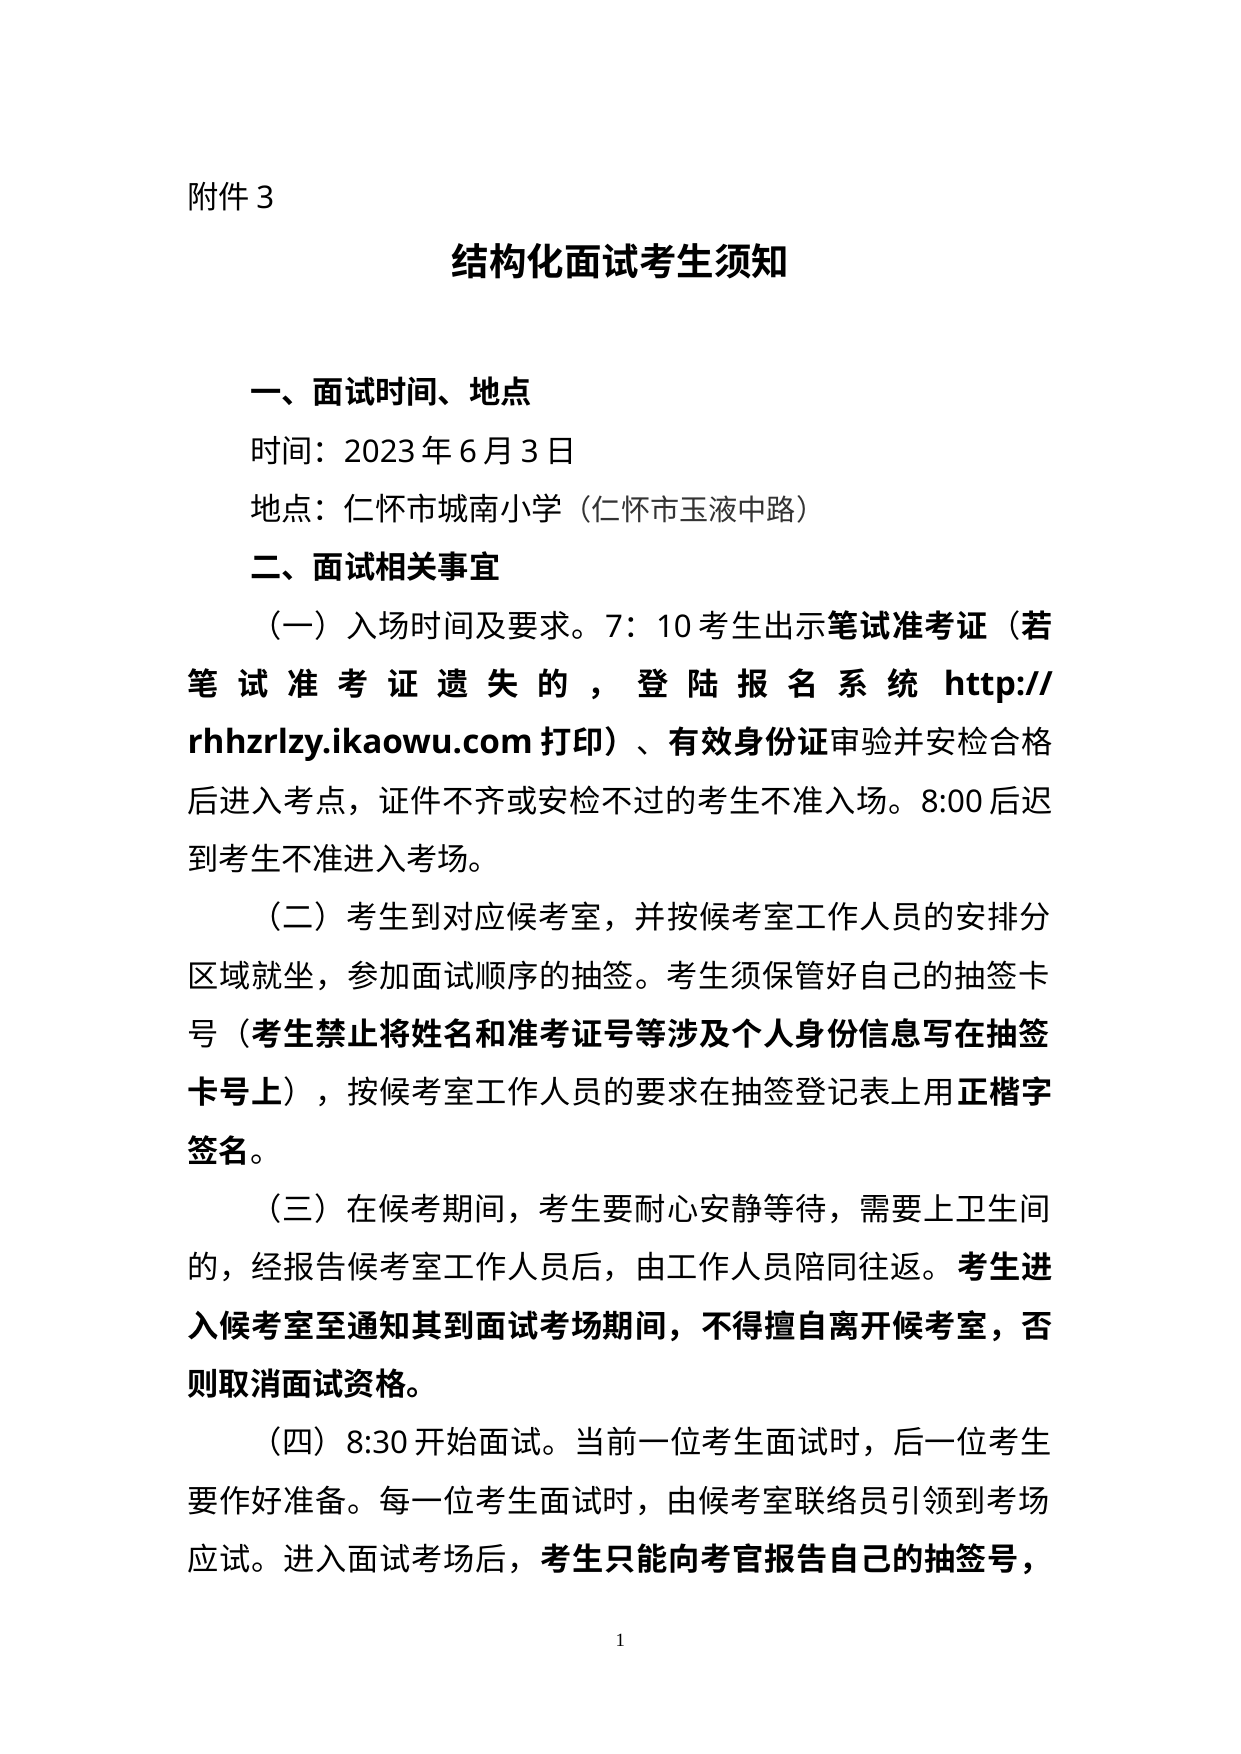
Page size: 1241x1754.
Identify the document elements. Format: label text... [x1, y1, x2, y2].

text （二）考生到对应候考室，并按候考室工作人员的安排分区域就坐，参加面试顺序的抽签。考生须保管好自己的抽签卡号（考生禁止将姓名和准考证号等涉及个人身份信息写在抽签卡号上），按候考室工作人员的要求在抽签登记表上用正楷字签名。 [187, 882, 1053, 1174]
text 地点：仁怀市城南小学（仁怀市玉液中路） [187, 474, 1053, 532]
text （三）在候考期间，考生要耐心安静等待，需要上卫生间的，经报告候考室工作人员后，由工作人员陪同往返。考生进入候考室至通知其到面试考场期间，不得擅自离开候考室，否则取消面试资格。 [187, 1174, 1053, 1407]
text 附件3 [187, 162, 1053, 227]
text 时间：2023年6月3日 [187, 415, 1053, 474]
text 二、面试相关事宜 [187, 532, 1053, 590]
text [187, 1407, 1053, 1582]
text 一、面试时间、地点 [187, 357, 1053, 415]
text 结构化面试考生须知 [187, 227, 1053, 292]
text （一）入场时间及要求。7：10考生出示笔试准考证（若笔试准考证遗失的，登陆报名系统http://rhhzrlzy.ikaowu.com打印）、有效身份证审验并安检合格后进入考点，证件不齐或安检不过的考生不准入场。8:00后迟到考生不准进入考场。 [187, 590, 1053, 882]
